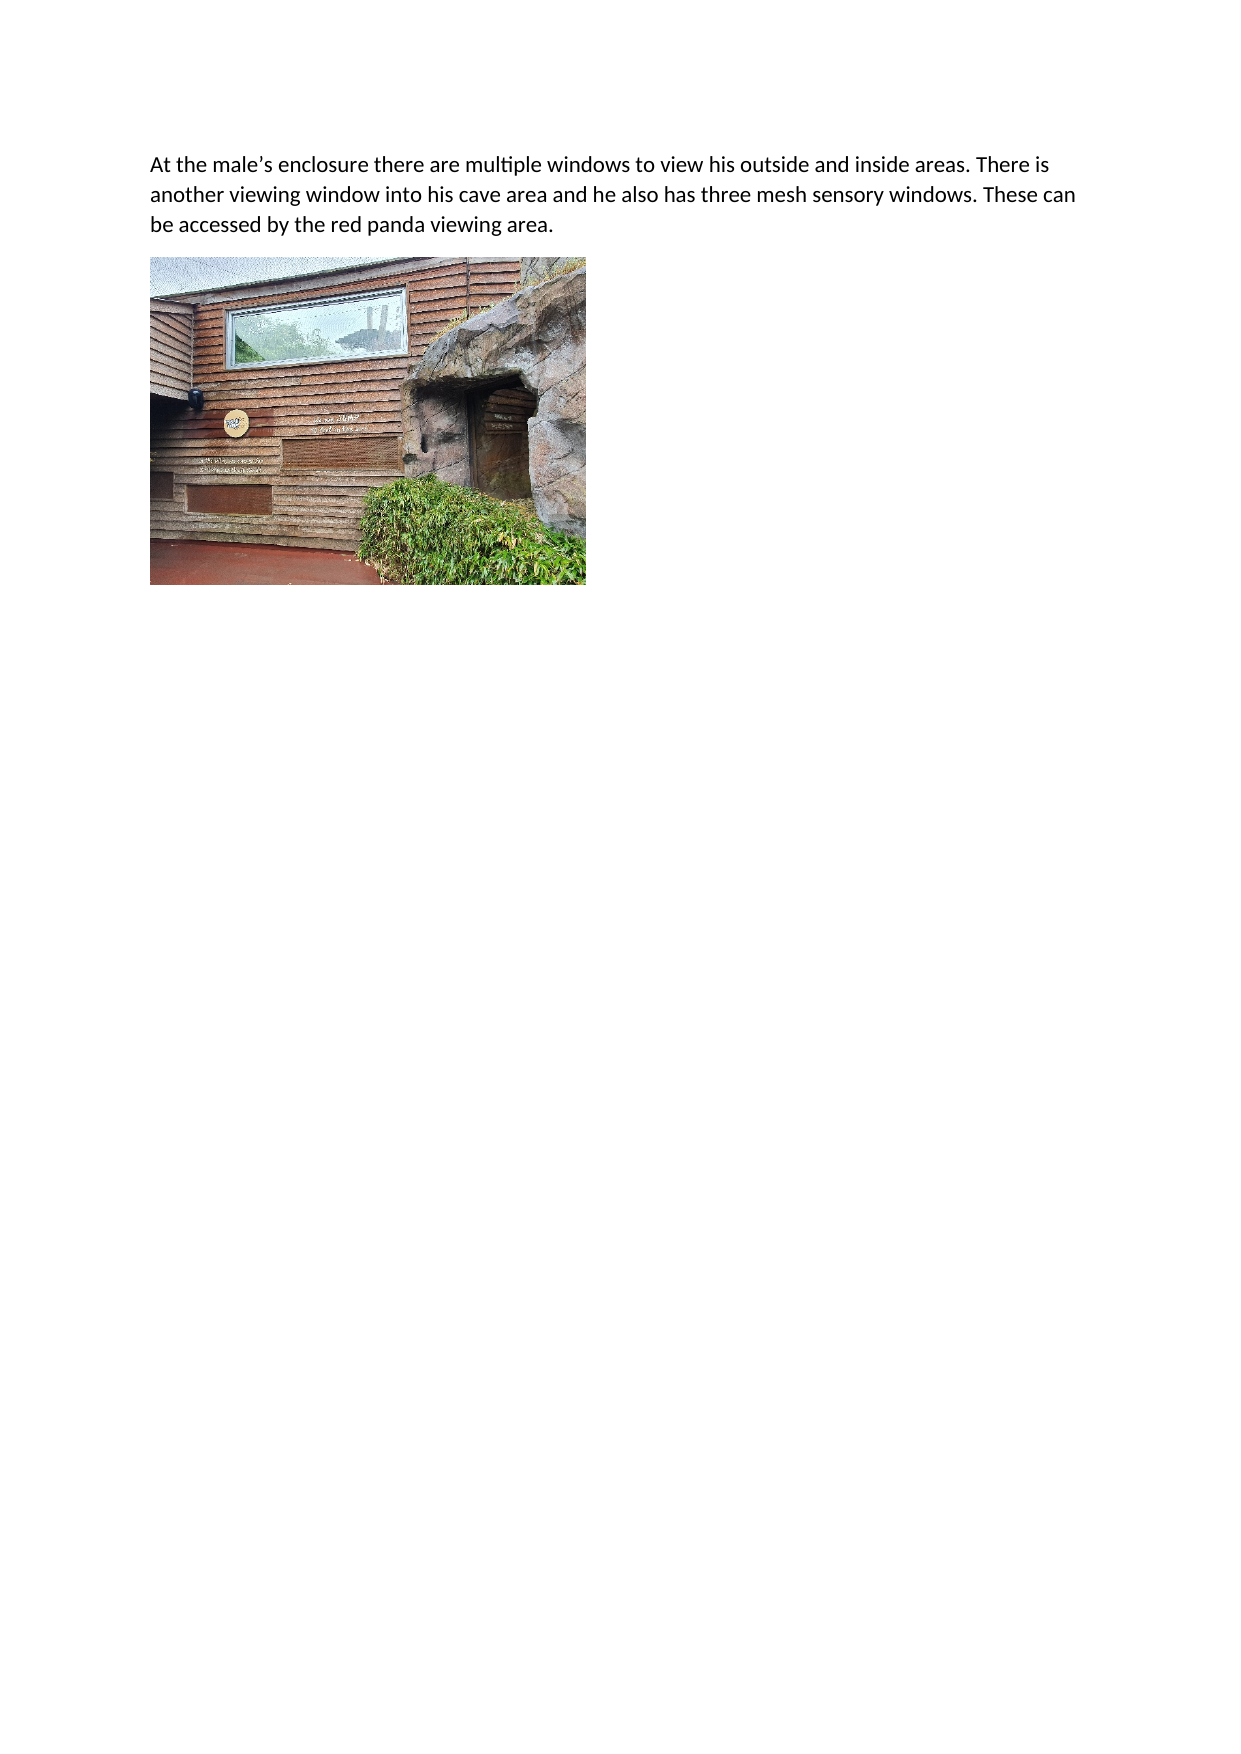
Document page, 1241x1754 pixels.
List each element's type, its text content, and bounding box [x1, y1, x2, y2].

picture [150, 257, 586, 585]
text At the male’s enclosure there are multiple windows to view his outside and inside areas. There is another viewing window into his cave area and he also has three mesh sensory windows. These can be accessed by the red panda viewing area. [150, 150, 1090, 238]
